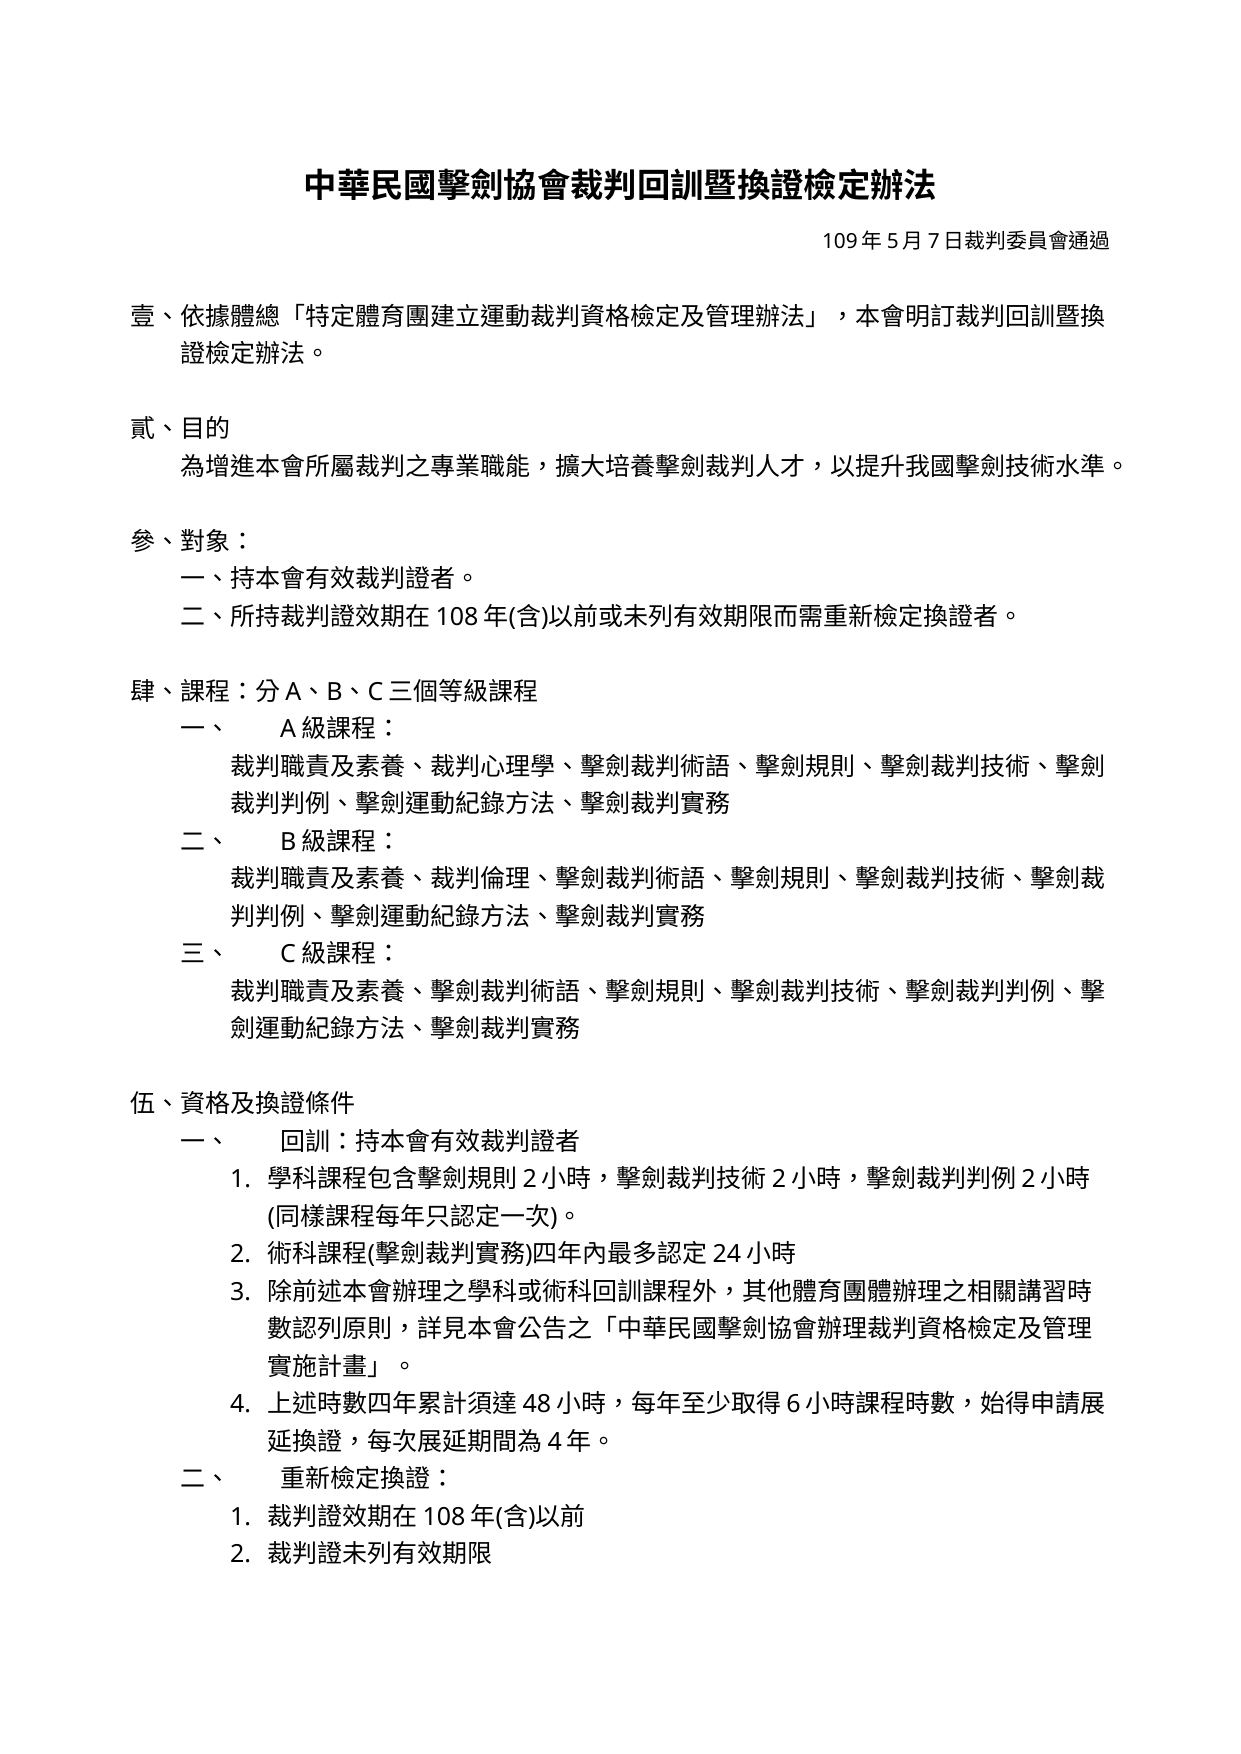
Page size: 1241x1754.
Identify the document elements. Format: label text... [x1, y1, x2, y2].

list 課程：分A、B、C三個等級課程 [130, 671, 1110, 708]
list 為增進本會所屬裁判之專業職能，擴大培養擊劍裁判人才，以提升我國擊劍技術水準。 [180, 446, 1110, 483]
list B級課程： [180, 821, 1110, 858]
list 重新檢定換證： [180, 1458, 1110, 1496]
list 裁判職責及素養、裁判倫理、擊劍裁判術語、擊劍規則、擊劍裁判技術、擊劍裁判判例、擊劍運動紀錄方法、擊劍裁判實務 [230, 858, 1110, 933]
list 術科課程(擊劍裁判實務)四年內最多認定24小時 [230, 1233, 1110, 1271]
list 對象： [130, 521, 1110, 558]
list 所持裁判證效期在108年(含)以前或未列有效期限而需重新檢定換證者。 [180, 596, 1110, 633]
list C級課程： [180, 933, 1110, 971]
list 裁判證未列有效期限 [230, 1533, 1110, 1571]
list 裁判職責及素養、擊劍裁判術語、擊劍規則、擊劍裁判技術、擊劍裁判判例、擊劍運動紀錄方法、擊劍裁判實務 [230, 971, 1110, 1046]
list 目的 [130, 408, 1110, 446]
list 除前述本會辦理之學科或術科回訓課程外，其他體育團體辦理之相關講習時數認列原則，詳見本會公告之「中華民國擊劍協會辦理裁判資格檢定及管理實施計畫」。 [230, 1271, 1110, 1383]
list 學科課程包含擊劍規則2小時，擊劍裁判技術2小時，擊劍裁判判例2小時(同樣課程每年只認定一次)。 [230, 1158, 1110, 1233]
list 裁判證效期在108年(含)以前 [230, 1496, 1110, 1533]
text 中華民國擊劍協會裁判回訓暨換證檢定辦法 [130, 146, 1110, 221]
list 持本會有效裁判證者。 [180, 558, 1110, 596]
list 上述時數四年累計須達48小時，每年至少取得6小時課程時數，始得申請展延換證，每次展延期間為4年。 [230, 1383, 1110, 1458]
list 依據體總「特定體育團建立運動裁判資格檢定及管理辦法」，本會明訂裁判回訓暨換證檢定辦法。 [130, 296, 1110, 371]
list 資格及換證條件 [130, 1083, 1110, 1121]
list 裁判職責及素養、裁判心理學、擊劍裁判術語、擊劍規則、擊劍裁判技術、擊劍裁判判例、擊劍運動紀錄方法、擊劍裁判實務 [230, 746, 1110, 821]
list 回訓：持本會有效裁判證者 [180, 1121, 1110, 1158]
list A級課程： [180, 708, 1110, 746]
text 109年5月7日裁判委員會通過 [130, 221, 1110, 258]
